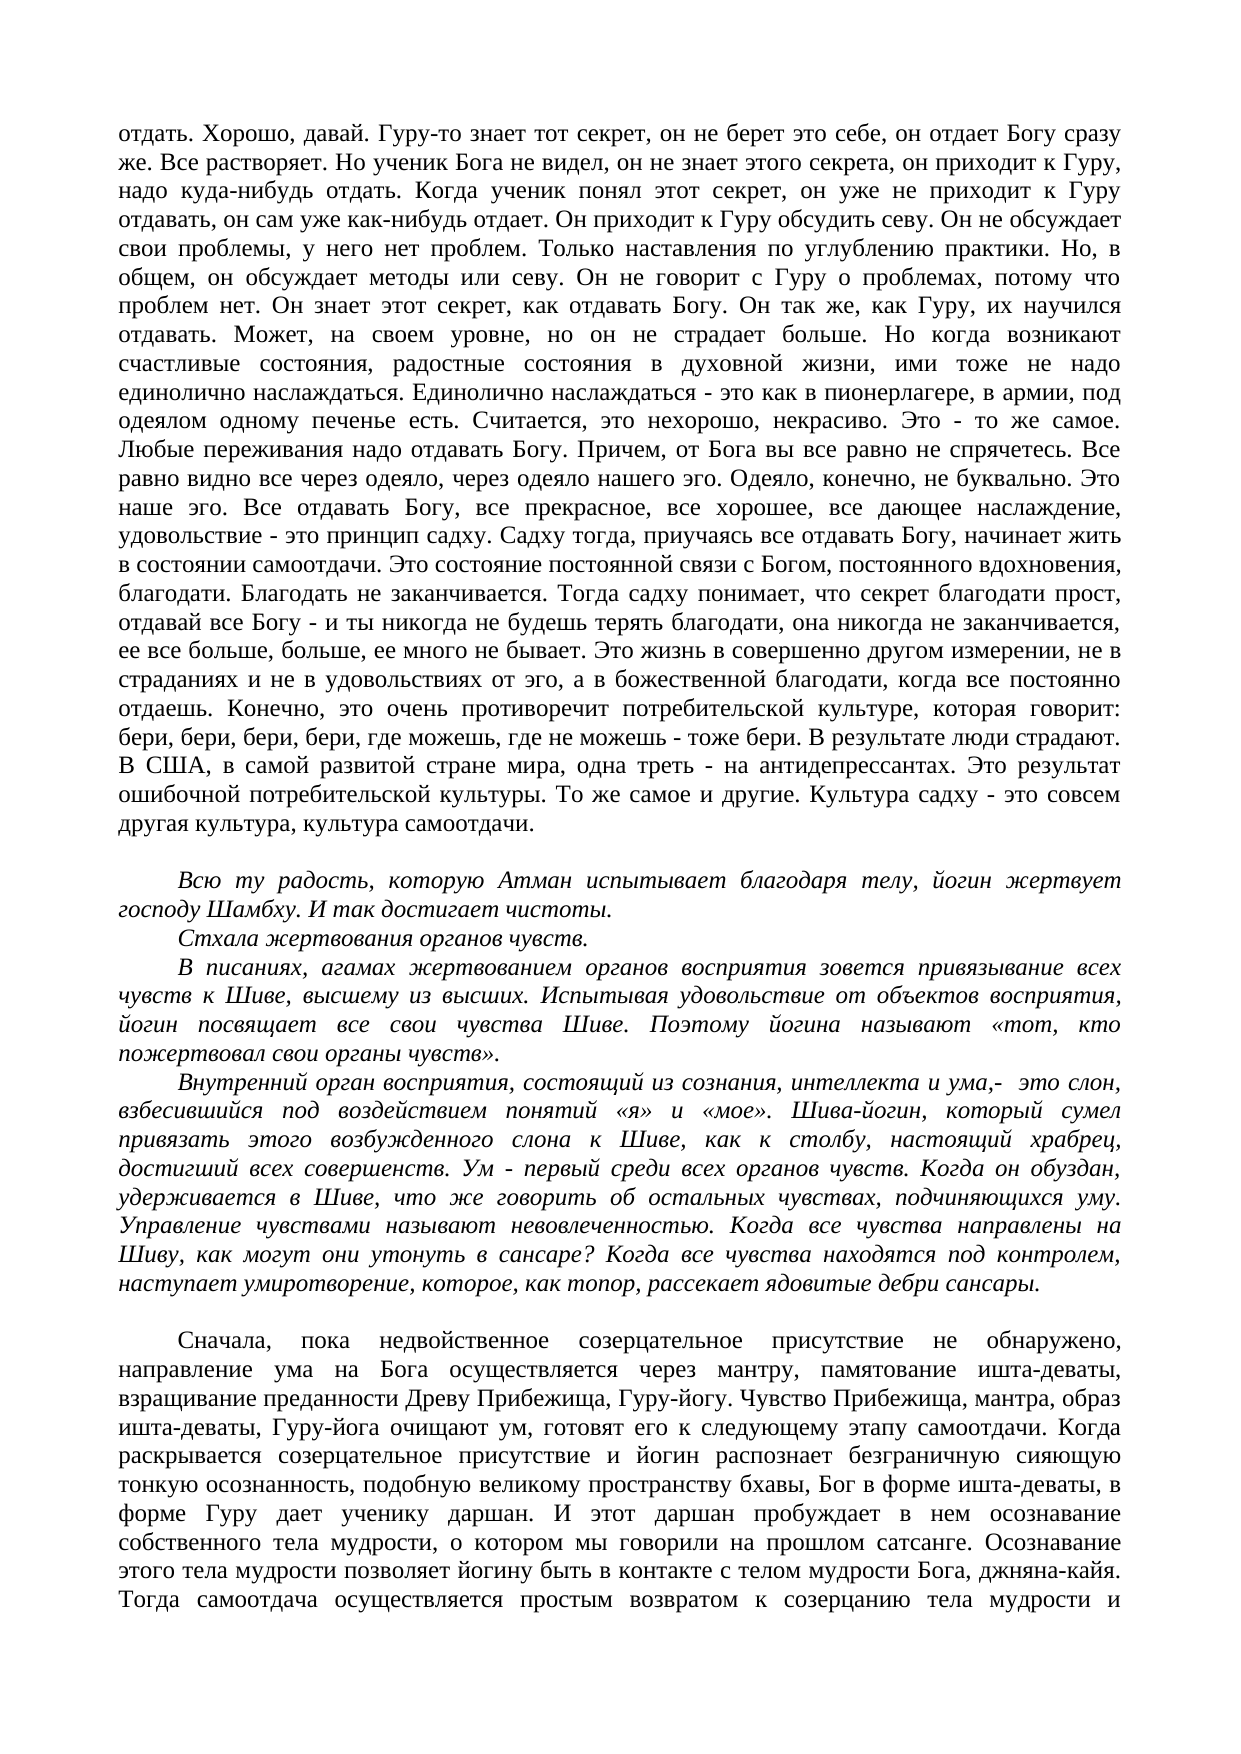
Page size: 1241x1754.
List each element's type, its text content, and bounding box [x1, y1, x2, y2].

text В писаниях, агамах жертвованием органов восприятия зовется привязывание всех чувств к Шиве, высшему из высших. Испытывая удовольствие от объектов восприятия, йогин посвящает все свои чувства Шиве. Поэтому йогина называют «тот, кто пожертвовал свои органы чувств». [118, 952, 1122, 1067]
text Всю ту радость, которую Атман испытывает благодаря телу, йогин жертвует господу Шамбху. И так достигает чистоты. [118, 866, 1122, 923]
text Внутренний орган восприятия, состоящий из сознания, интеллекта и ума,- это слон, взбесившийся под воздействием понятий «я» и «мое». Шива-йогин, который сумел привязать этого возбужденного слона к Шиве, как к столбу, настоящий храбрец, достигший всех совершенств. Ум - первый среди всех органов чувств. Когда он обуздан, удерживается в Шиве, что же говорить об остальных чувствах, подчиняющихся уму. Управление чувствами называют невовлеченностью. Когда все чувства направлены на Шиву, как могут они утонуть в сансаре? Когда все чувства находятся под контролем, наступает умиротворение, которое, как топор, рассекает ядовитые дебри сансары. [118, 1067, 1122, 1297]
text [118, 118, 1122, 837]
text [118, 1326, 1122, 1613]
text Стхала жертвования органов чувств. [118, 923, 1122, 952]
